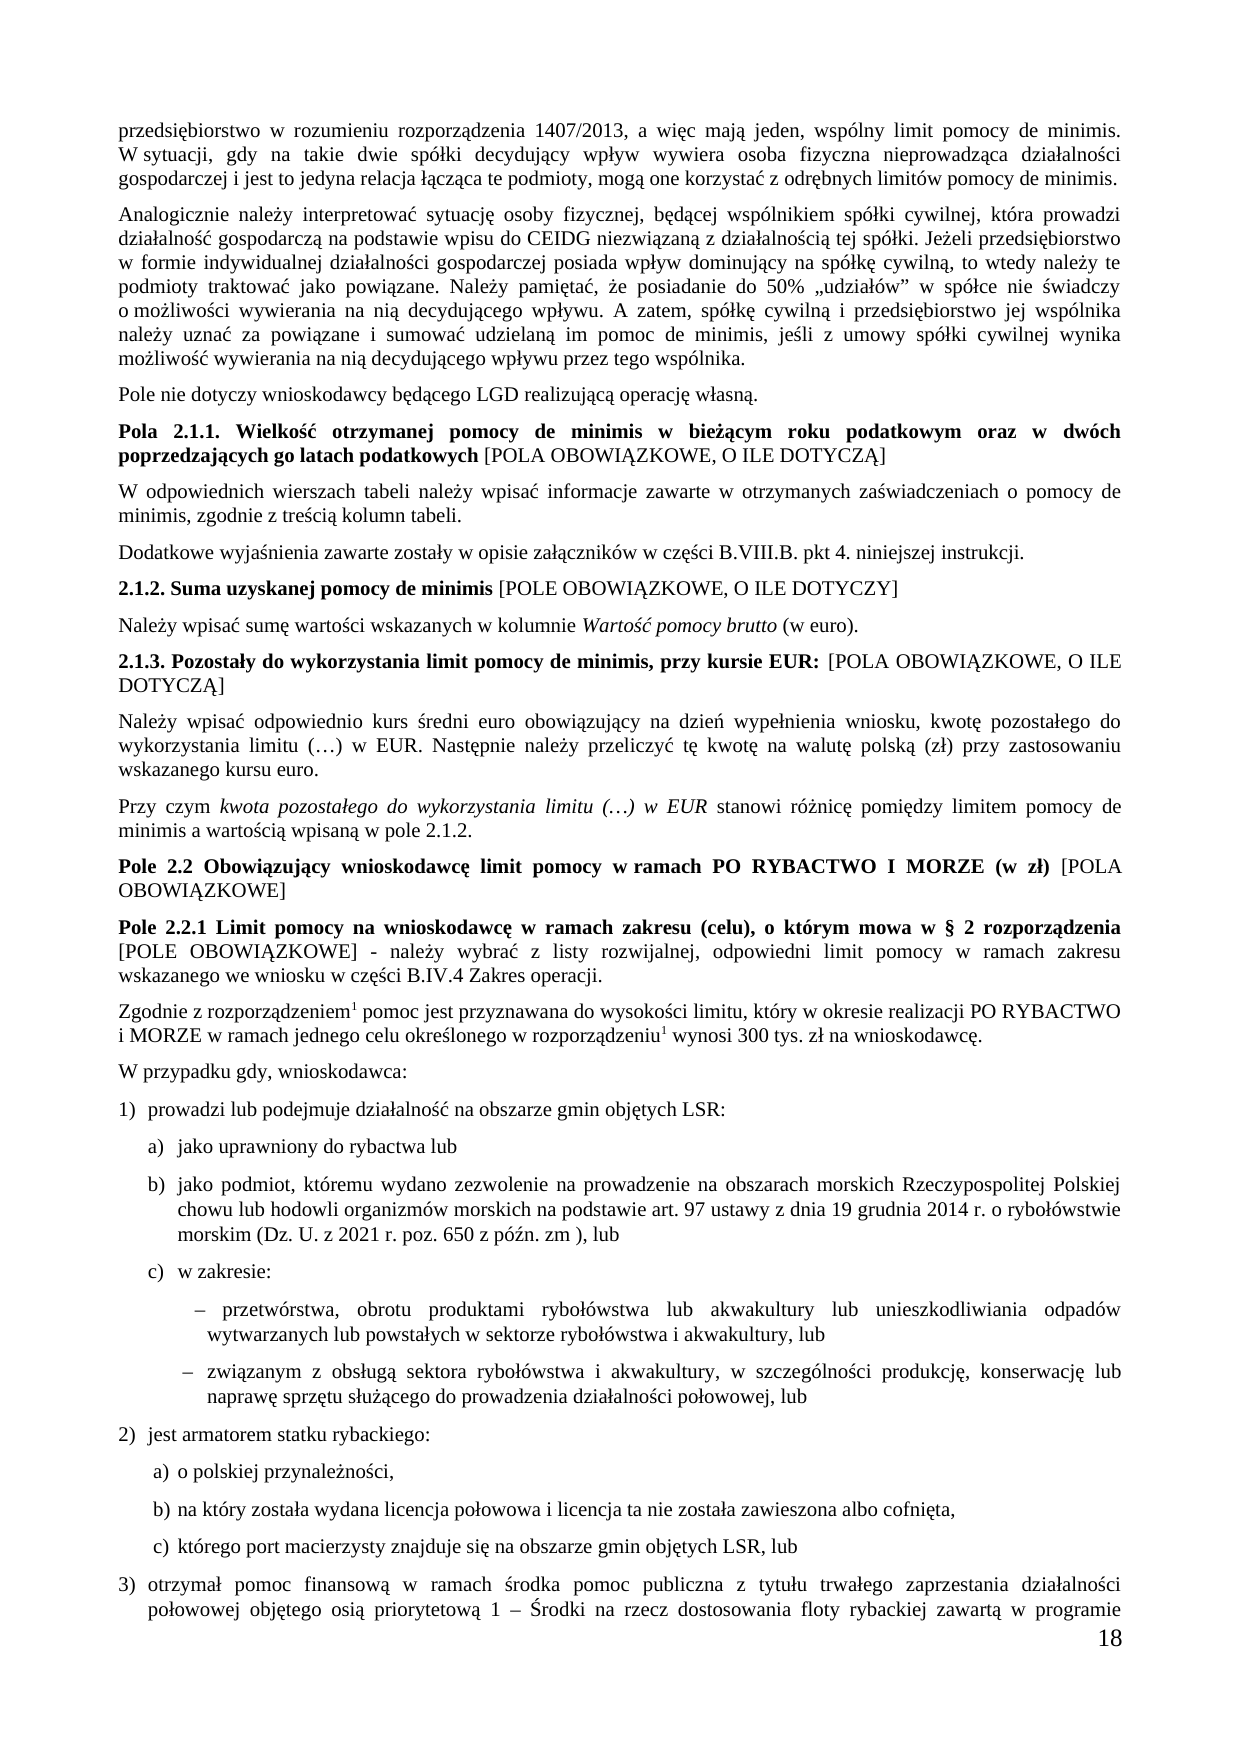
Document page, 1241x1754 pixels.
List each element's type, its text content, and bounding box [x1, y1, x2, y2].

text Pola 2.1.1. Wielkość otrzymanej pomocy de minimis w bieżącym roku podatkowym oraz w dwóch poprzedzających go latach podatkowych [POLA OBOWIĄZKOWE, O ILE DOTYCZĄ] [118, 419, 1122, 467]
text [118, 1571, 1122, 1621]
text Pole 2.2.1 Limit pomocy na wnioskodawcę w ramach zakresu (celu), o którym mowa w § 2 rozporządzenia [POLE OBOWIĄZKOWE] - należy wybrać z listy rozwijalnej, odpowiedni limit pomocy w ramach zakresu wskazanego we wniosku w części B.IV.4 Zakres operacji. [118, 915, 1122, 987]
text c) w zakresie: [148, 1259, 1122, 1284]
text c) którego port macierzysty znajduje się na obszarze gmin objętych LSR, lub [148, 1534, 1122, 1559]
text Dodatkowe wyjaśnienia zawarte zostały w opisie załączników w części B.VIII.B. pkt 4. niniejszej instrukcji. [118, 540, 1122, 564]
text – przetwórstwa, obrotu produktami rybołówstwa lub akwakultury lub unieszkodliwiania odpadów wytwarzanych lub powstałych w sektorze rybołówstwa i akwakultury, lub [177, 1296, 1122, 1346]
text Należy wpisać odpowiednio kurs średni euro obowiązujący na dzień wypełnienia wniosku, kwotę pozostałego do wykorzystania limitu (…) w EUR. Następnie należy przeliczyć tę kwotę na walutę polską (zł) przy zastosowaniu wskazanego kursu euro. [118, 710, 1122, 782]
text 2.1.2. Suma uzyskanej pomocy de minimis [POLE OBOWIĄZKOWE, O ILE DOTYCZY] [118, 576, 1122, 600]
text – związanym z obsługą sektora rybołówstwa i akwakultury, w szczególności produkcję, konserwację lub naprawę sprzętu służącego do prowadzenia działalności połowowej, lub [177, 1359, 1122, 1409]
text a) jako uprawniony do rybactwa lub [148, 1134, 1122, 1159]
text b) jako podmiot, któremu wydano zezwolenie na prowadzenie na obszarach morskich Rzeczypospolitej Polskiej chowu lub hodowli organizmów morskich na podstawie art. 97 ustawy z dnia 19 grudnia 2014 r. o rybołówstwie morskim (Dz. U. z 2021 r. poz. 650 z późn. zm ), lub [148, 1171, 1122, 1246]
text Zgodnie z rozporządzeniem1 pomoc jest przyznawana do wysokości limitu, który w okresie realizacji PO RYBACTWO i MORZE w ramach jednego celu określonego w rozporządzeniu1 wynosi 300 tys. zł na wnioskodawcę. [118, 999, 1122, 1047]
text Należy wpisać sumę wartości wskazanych w kolumnie Wartość pomocy brutto (w euro). [118, 613, 1122, 637]
text 1) prowadzi lub podejmuje działalność na obszarze gmin objętych LSR: [118, 1096, 1122, 1121]
text b) na który została wydana licencja połowowa i licencja ta nie została zawieszona albo cofnięta, [148, 1496, 1122, 1521]
text W przypadku gdy, wnioskodawca: [118, 1060, 1122, 1084]
text Pole 2.2 Obowiązujący wnioskodawcę limit pomocy w ramach PO RYBACTWO I MORZE (w zł) [POLA OBOWIĄZKOWE] [118, 854, 1122, 902]
text Przy czym kwota pozostałego do wykorzystania limitu (…) w EUR stanowi różnicę pomiędzy limitem pomocy de minimis a wartością wpisaną w pole 2.1.2. [118, 794, 1122, 842]
text 2) jest armatorem statku rybackiego: [118, 1421, 1122, 1446]
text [118, 118, 1122, 190]
text Analogicznie należy interpretować sytuację osoby fizycznej, będącej wspólnikiem spółki cywilnej, która prowadzi działalność gospodarczą na podstawie wpisu do CEIDG niezwiązaną z działalnością tej spółki. Jeżeli przedsiębiorstwo w formie indywidualnej działalności gospodarczej posiada wpływ dominujący na spółkę cywilną, to wtedy należy te podmioty traktować jako powiązane. Należy pamiętać, że posiadanie do 50% „udziałów” w spółce nie świadczy o możliwości wywierania na nią decydującego wpływu. A zatem, spółkę cywilną i przedsiębiorstwo jej wspólnika należy uznać za powiązane i sumować udzielaną im pomoc de minimis, jeśli z umowy spółki cywilnej wynika możliwość wywierania na nią decydującego wpływu przez tego wspólnika. [118, 202, 1122, 370]
text 2.1.3. Pozostały do wykorzystania limit pomocy de minimis, przy kursie EUR: [POLA OBOWIĄZKOWE, O ILE DOTYCZĄ] [118, 649, 1122, 697]
text Pole nie dotyczy wnioskodawcy będącego LGD realizującą operację własną. [118, 383, 1122, 407]
text W odpowiednich wierszach tabeli należy wpisać informacje zawarte w otrzymanych zaświadczeniach o pomocy de minimis, zgodnie z treścią kolumn tabeli. [118, 479, 1122, 527]
text a) o polskiej przynależności, [148, 1459, 1122, 1484]
